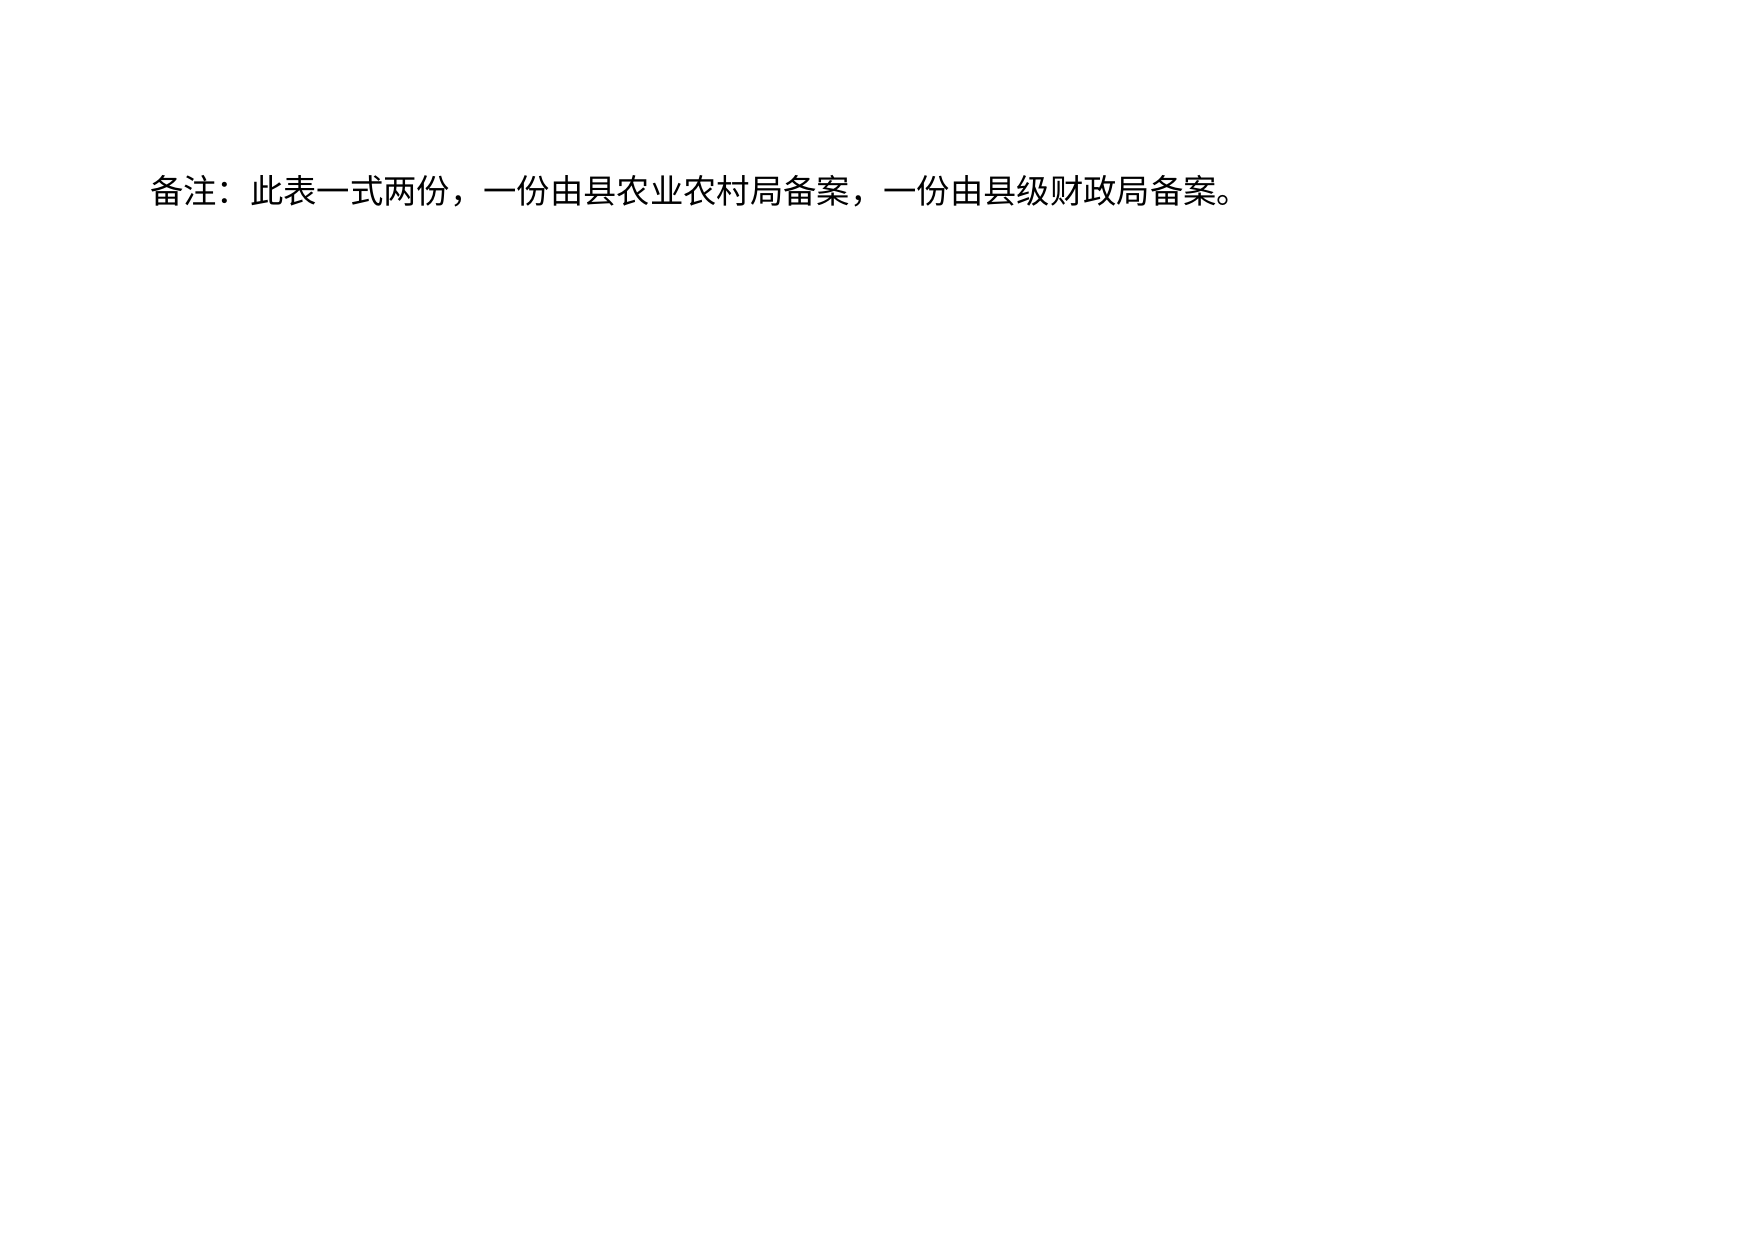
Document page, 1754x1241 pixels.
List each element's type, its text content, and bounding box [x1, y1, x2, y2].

text 备注：此表一式两份，一份由县农业农村局备案，一份由县级财政局备案。 [150, 156, 1604, 221]
